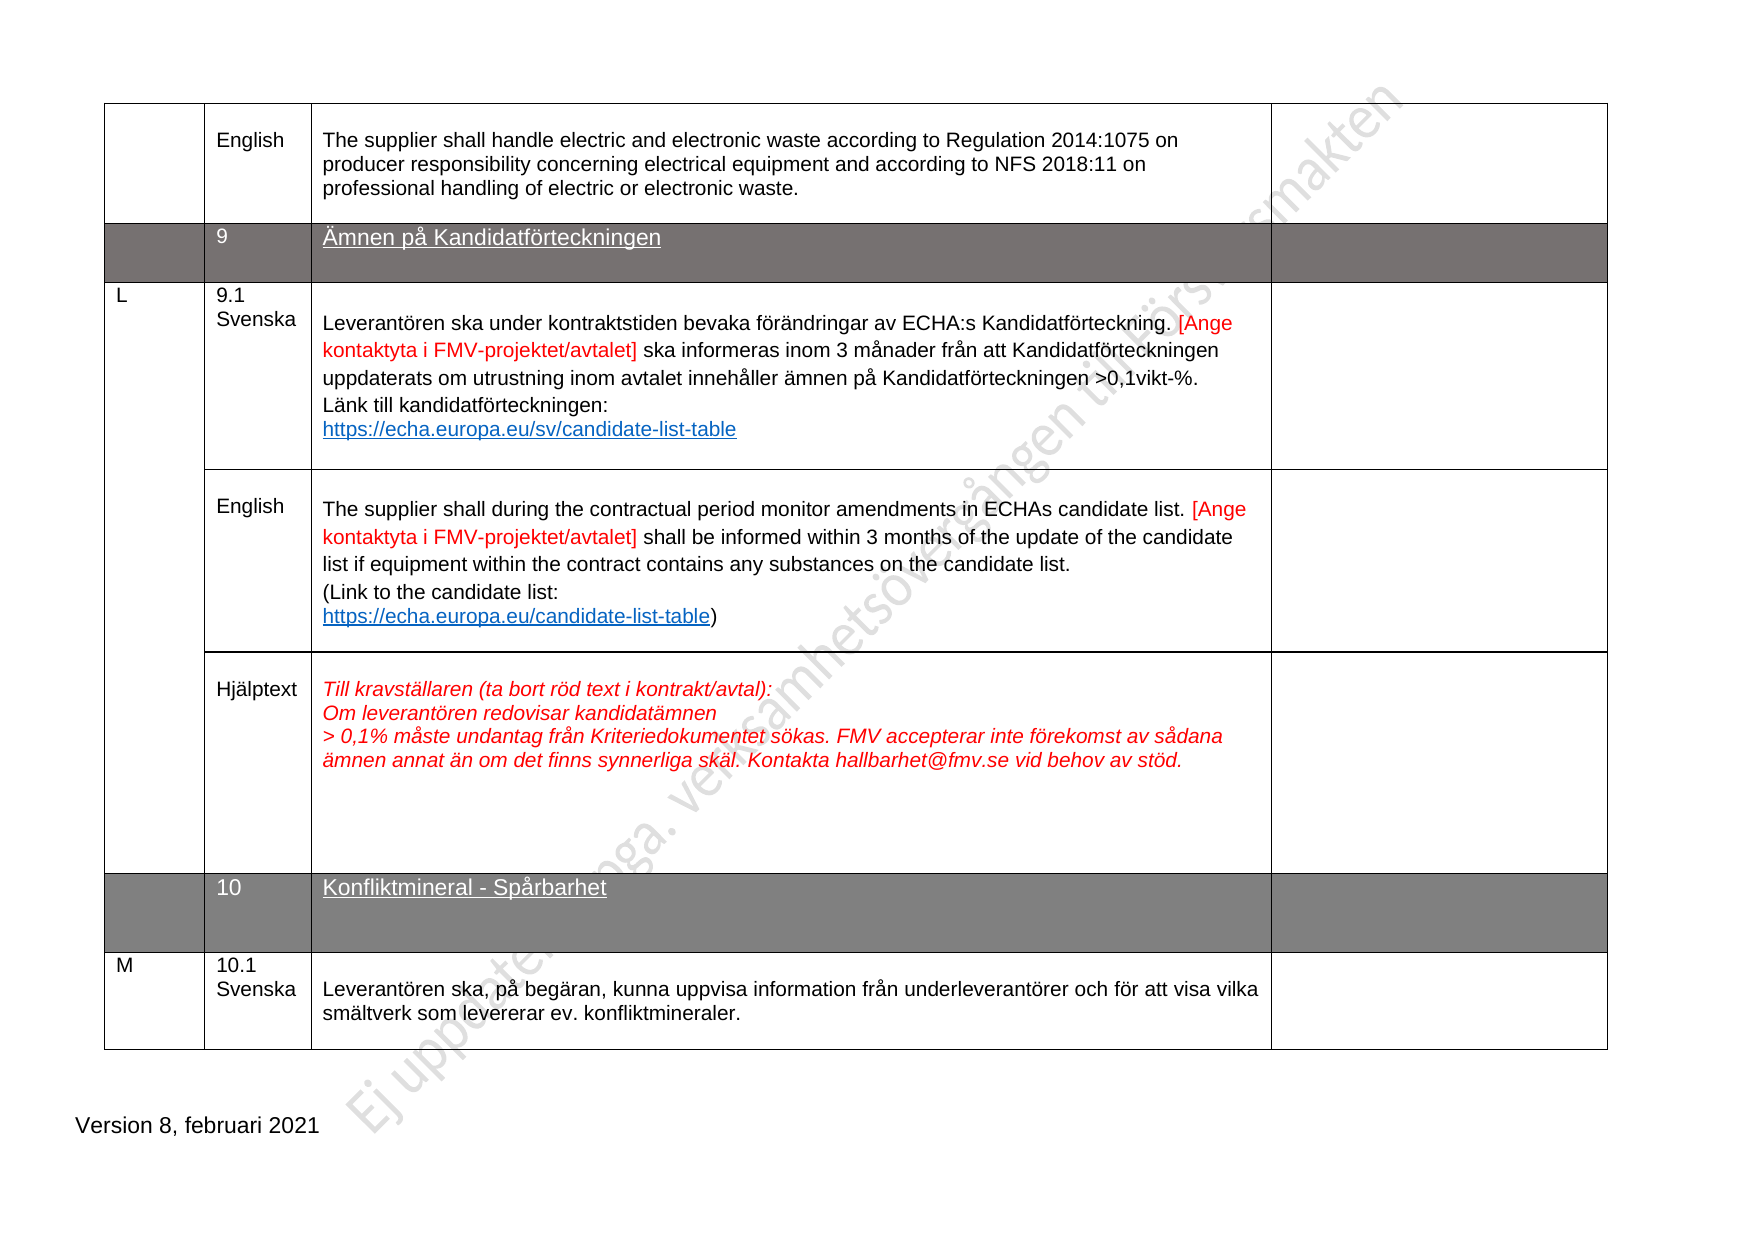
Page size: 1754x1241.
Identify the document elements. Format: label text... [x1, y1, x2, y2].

table_cell L [105, 283, 204, 873]
table_cell English [205, 470, 311, 651]
table_cell The supplier shall handle electric and electronic waste according to Regulation 2014:1075 on producer responsibility concerning electrical equipment and according to NFS 2018:11 on professional handling of electric or electronic waste. [312, 104, 1271, 223]
table_cell [1272, 104, 1607, 223]
table_cell Till kravställaren (ta bort röd text i kontrakt/avtal): Om leverantören redovisar kandidatämnen > 0,1% måste undantag från Kriteriedokumentet sökas. FMV accepterar inte förekomst av sådana ämnen annat än om det finns synnerliga skäl. Kontakta hallbarhet@fmv.se vid behov av stöd. [312, 653, 1271, 873]
table_cell English [205, 104, 311, 223]
table_cell [105, 224, 204, 282]
table_cell [105, 874, 204, 952]
table_cell M [105, 953, 204, 1049]
table_cell [1272, 953, 1607, 1049]
table_cell 10.1 Svenska [205, 953, 311, 1049]
table_cell 9.1 Svenska [205, 283, 311, 468]
table_cell Leverantören ska under kontraktstiden bevaka förändringar av ECHA:s Kandidatförteckning. [Ange kontaktyta i FMV-projektet/avtalet] ska informeras inom 3 månader från att Kandidatförteckningen uppdaterats om utrustning inom avtalet innehåller ämnen på Kandidatförteckningen >0,1vikt-%. Länk till kandidatförteckningen: https://echa.europa.eu/sv/candidate-list-table [312, 283, 1271, 468]
table_cell [1272, 283, 1607, 468]
table_cell 10 [205, 874, 311, 952]
table_cell L [105, 104, 204, 223]
table_cell Ämnen på Kandidatförteckningen [312, 224, 1271, 282]
table_cell [1272, 224, 1607, 282]
table_cell [1272, 874, 1607, 952]
table_cell [1272, 470, 1607, 651]
table_cell The supplier shall during the contractual period monitor amendments in ECHAs candidate list. [Ange kontaktyta i FMV-projektet/avtalet] shall be informed within 3 months of the update of the candidate list if equipment within the contract contains any substances on the candidate list. (Link to the candidate list: https://echa.europa.eu/candidate-list-table) [312, 470, 1271, 651]
table_cell Hjälptext [205, 653, 311, 873]
table_cell [1272, 653, 1607, 873]
table_cell 9 [205, 224, 311, 282]
table_cell Konfliktmineral - Spårbarhet [312, 874, 1271, 952]
table_cell Leverantören ska, på begäran, kunna uppvisa information från underleverantörer och för att visa vilka smältverk som levererar ev. konfliktmineraler. [312, 953, 1271, 1049]
